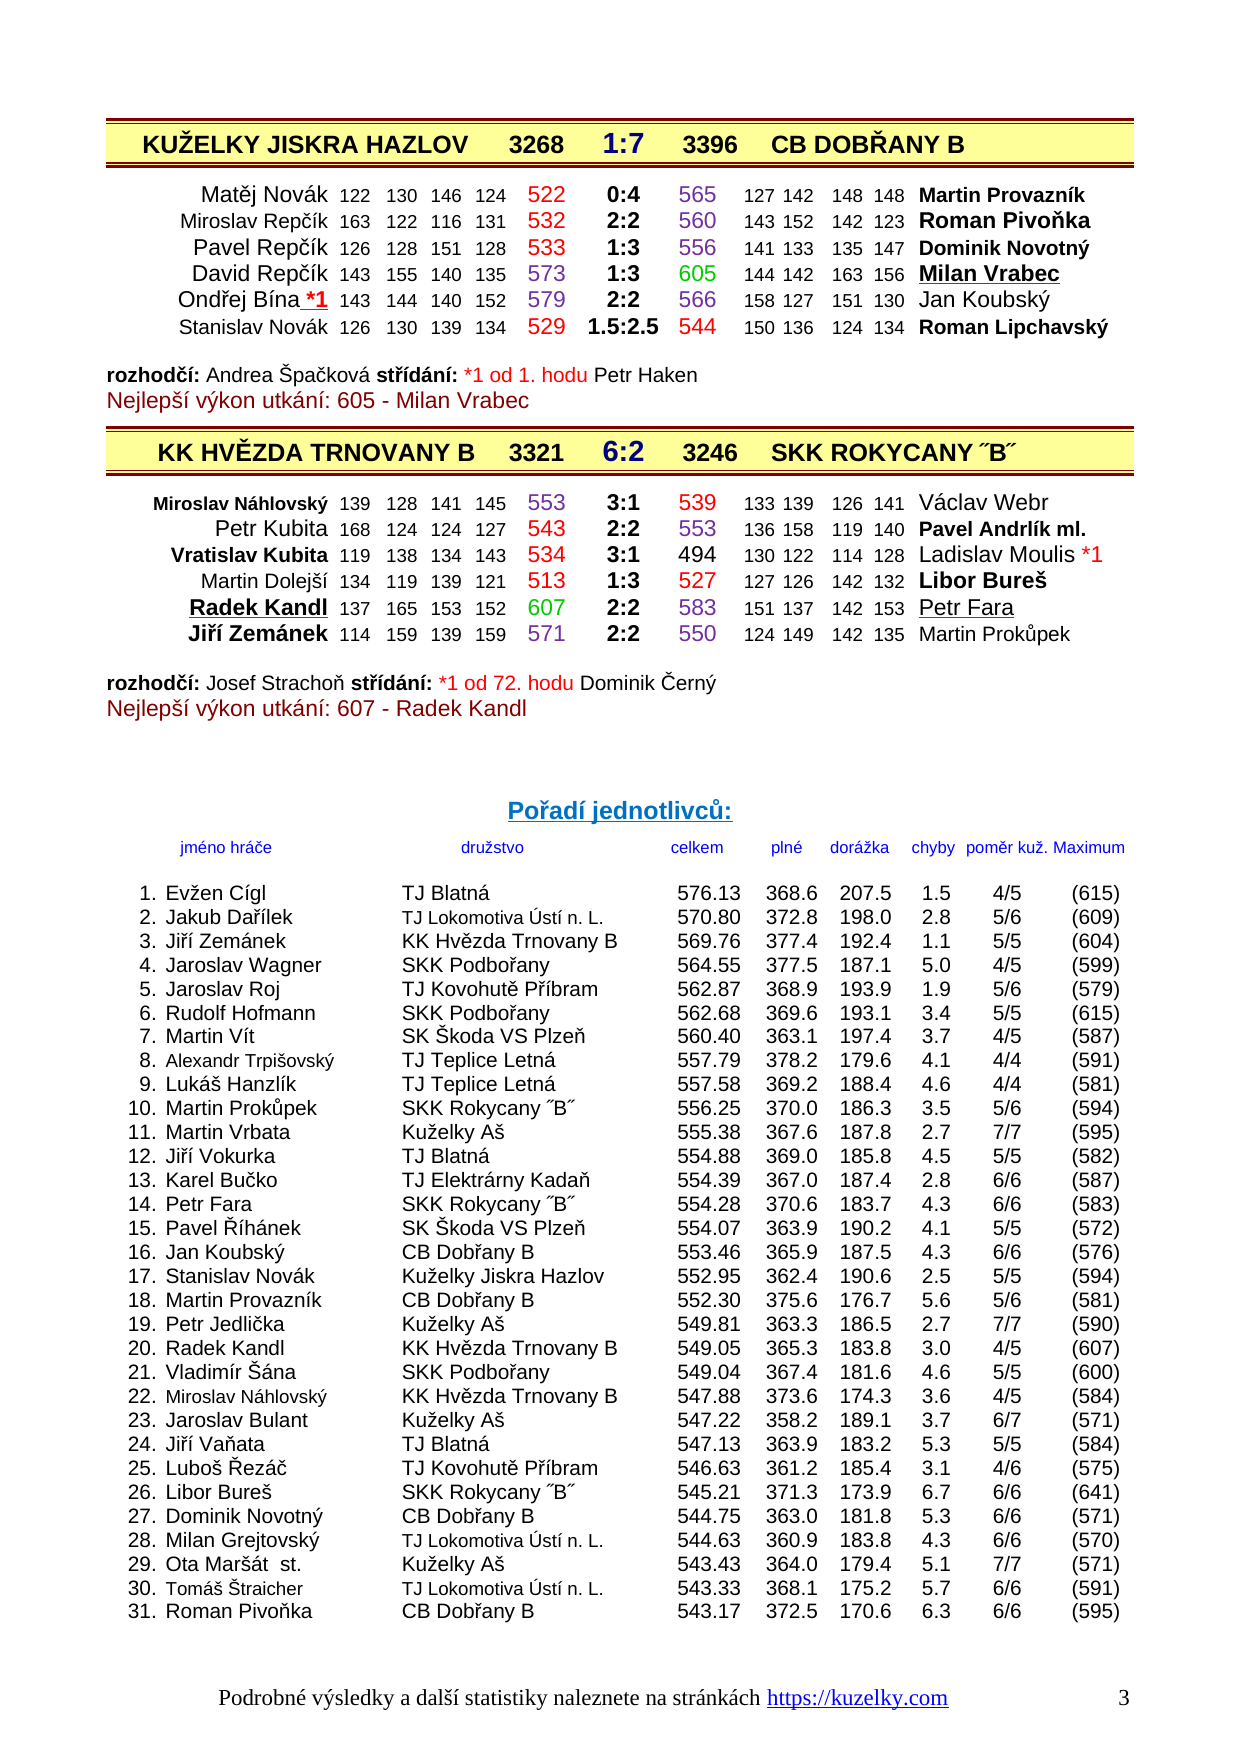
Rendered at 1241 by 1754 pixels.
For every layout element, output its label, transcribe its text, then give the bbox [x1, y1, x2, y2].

text 9. Lukáš Hanzlík TJ Teplice Letná 557.58 369.2 188.4 4.6 4/4 (581) [106, 1072, 1134, 1096]
text Martin Dolejší 134 119 139 121 513 1:3 527 127 126 142 132 Libor Bureš [106, 567, 1134, 594]
text Petr Kubita 168 124 124 127 543 2:2 553 136 158 119 140 Pavel Andrlík ml. [106, 515, 1134, 541]
text rozhodčí: Andrea Špačková střídání: *1 od 1. hodu Petr Haken [106, 363, 1134, 387]
text 4. Jaroslav Wagner SKK Podbořany 564.55 377.5 187.1 5.0 4/5 (599) [106, 952, 1134, 976]
text Kuželky Jiskra Hazlov 3268 1:7 3396 CB Dobřany B [106, 124, 1134, 162]
text Vratislav Kubita 119 138 134 143 534 3:1 494 130 122 114 128 Ladislav Moulis *1 [106, 541, 1134, 567]
text 2. Jakub Dařílek TJ Lokomotiva Ústí n. L. 570.80 372.8 198.0 2.8 5/6 (609) [106, 904, 1134, 928]
text 20. Radek Kandl KK Hvězda Trnovany B 549.05 365.3 183.8 3.0 4/5 (607) [106, 1336, 1134, 1360]
text 24. Jiří Vaňata TJ Blatná 547.13 363.9 183.2 5.3 5/5 (584) [106, 1432, 1134, 1456]
text 8. Alexandr Trpišovský TJ Teplice Letná 557.79 378.2 179.6 4.1 4/4 (591) [106, 1048, 1134, 1072]
text 19. Petr Jedlička Kuželky Aš 549.81 363.3 186.5 2.7 7/7 (590) [106, 1312, 1134, 1336]
text 16. Jan Koubský CB Dobřany B 553.46 365.9 187.5 4.3 6/6 (576) [106, 1240, 1134, 1264]
text 18. Martin Provazník CB Dobřany B 552.30 375.6 176.7 5.6 5/6 (581) [106, 1288, 1134, 1312]
text 10. Martin Prokůpek SKK Rokycany ˝B˝ 556.25 370.0 186.3 3.5 5/6 (594) [106, 1096, 1134, 1120]
text Stanislav Novák 126 130 139 134 529 1.5:2.5 544 150 136 124 134 Roman Lipchavský [106, 313, 1134, 339]
text Pavel Repčík 126 128 151 128 533 1:3 556 141 133 135 147 Dominik Novotný [106, 233, 1134, 260]
text Nejlepší výkon utkání: 605 - Milan Vrabec [106, 387, 1134, 413]
text Miroslav Repčík 163 122 116 131 532 2:2 560 143 152 142 123 Roman Pivoňka [106, 207, 1134, 233]
text 14. Petr Fara SKK Rokycany ˝B˝ 554.28 370.6 183.7 4.3 6/6 (583) [106, 1192, 1134, 1216]
text 3. Jiří Zemánek KK Hvězda Trnovany B 569.76 377.4 192.4 1.1 5/5 (604) [106, 928, 1134, 952]
text 17. Stanislav Novák Kuželky Jiskra Hazlov 552.95 362.4 190.6 2.5 5/5 (594) [106, 1264, 1134, 1288]
text rozhodčí: Josef Strachoň střídání: *1 od 72. hodu Dominik Černý [106, 671, 1134, 694]
text 11. Martin Vrbata Kuželky Aš 555.38 367.6 187.8 2.7 7/7 (595) [106, 1120, 1134, 1144]
text 1. Evžen Cígl TJ Blatná 576.13 368.6 207.5 1.5 4/5 (615) [106, 881, 1134, 904]
text David Repčík 143 155 140 135 573 1:3 605 144 142 163 156 Milan Vrabec [106, 260, 1134, 286]
text 25. Luboš Řezáč TJ Kovohutě Příbram 546.63 361.2 185.4 3.1 4/6 (575) [106, 1456, 1134, 1479]
text 31. Roman Pivoňka CB Dobřany B 543.17 372.5 170.6 6.3 6/6 (595) [106, 1599, 1134, 1623]
text Miroslav Náhlovský 139 128 141 145 553 3:1 539 133 139 126 141 Václav Webr [106, 488, 1134, 515]
text 6. Rudolf Hofmann SKK Podbořany 562.68 369.6 193.1 3.4 5/5 (615) [106, 1000, 1134, 1024]
text Nejlepší výkon utkání: 607 - Radek Kandl [106, 694, 1134, 721]
text 26. Libor Bureš SKK Rokycany ˝B˝ 545.21 371.3 173.9 6.7 6/6 (641) [106, 1479, 1134, 1503]
text jméno hráče družstvo celkem plné dorážka chyby poměr kuž. Maximum [106, 837, 1134, 857]
text Pořadí jednotlivců: [94, 796, 1145, 825]
text 13. Karel Bučko TJ Elektrárny Kadaň 554.39 367.0 187.4 2.8 6/6 (587) [106, 1168, 1134, 1192]
text 12. Jiří Vokurka TJ Blatná 554.88 369.0 185.8 4.5 5/5 (582) [106, 1144, 1134, 1168]
text 15. Pavel Říhánek SK Škoda VS Plzeň 554.07 363.9 190.2 4.1 5/5 (572) [106, 1216, 1134, 1240]
text KK Hvězda Trnovany B 3321 6:2 3246 SKK Rokycany ˝B˝ [106, 432, 1134, 470]
text 22. Miroslav Náhlovský KK Hvězda Trnovany B 547.88 373.6 174.3 3.6 4/5 (584) [106, 1384, 1134, 1408]
text Radek Kandl 137 165 153 152 607 2:2 583 151 137 142 153 Petr Fara [106, 594, 1134, 620]
text 23. Jaroslav Bulant Kuželky Aš 547.22 358.2 189.1 3.7 6/7 (571) [106, 1408, 1134, 1432]
text 29. Ota Maršát st. Kuželky Aš 543.43 364.0 179.4 5.1 7/7 (571) [106, 1551, 1134, 1575]
text 7. Martin Vít SK Škoda VS Plzeň 560.40 363.1 197.4 3.7 4/5 (587) [106, 1024, 1134, 1048]
text Ondřej Bína *1 143 144 140 152 579 2:2 566 158 127 151 130 Jan Koubský [106, 286, 1134, 313]
text 30. Tomáš Štraicher TJ Lokomotiva Ústí n. L. 543.33 368.1 175.2 5.7 6/6 (591) [106, 1575, 1134, 1599]
text Jiří Zemánek 114 159 139 159 571 2:2 550 124 149 142 135 Martin Prokůpek [106, 620, 1134, 647]
text 21. Vladimír Šána SKK Podbořany 549.04 367.4 181.6 4.6 5/5 (600) [106, 1360, 1134, 1384]
text 5. Jaroslav Roj TJ Kovohutě Příbram 562.87 368.9 193.9 1.9 5/6 (579) [106, 976, 1134, 1000]
text 27. Dominik Novotný CB Dobřany B 544.75 363.0 181.8 5.3 6/6 (571) [106, 1503, 1134, 1527]
text Matěj Novák 122 130 146 124 522 0:4 565 127 142 148 148 Martin Provazník [106, 181, 1134, 207]
text 28. Milan Grejtovský TJ Lokomotiva Ústí n. L. 544.63 360.9 183.8 4.3 6/6 (570) [106, 1527, 1134, 1551]
